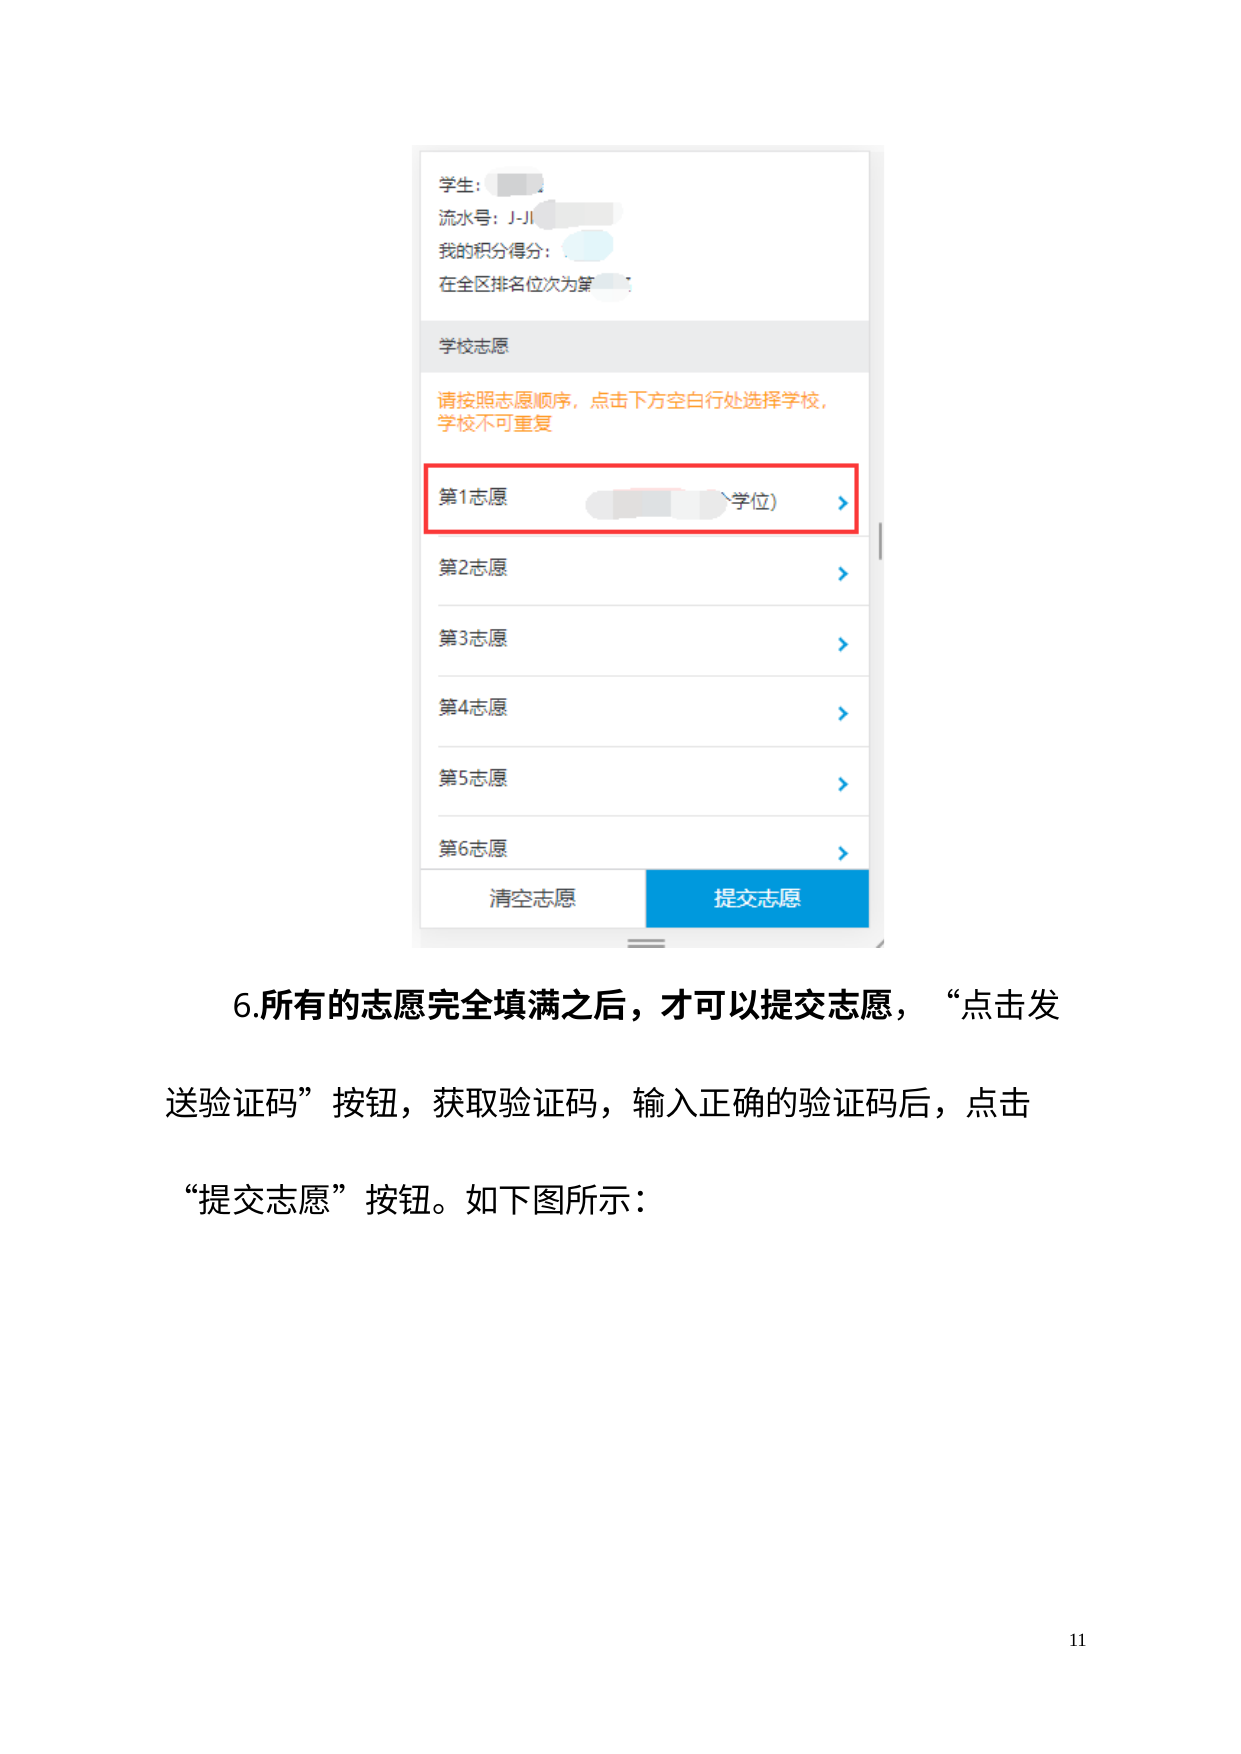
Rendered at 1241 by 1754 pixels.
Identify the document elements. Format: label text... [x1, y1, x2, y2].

list 所有的志愿完全填满之后，才可以提交志愿，“点击发送验证码”按钮，获取验证码，输入正确的验证码后，点击“提交志愿”按钮。如下图所示： [165, 971, 1087, 1231]
picture [411, 145, 885, 948]
